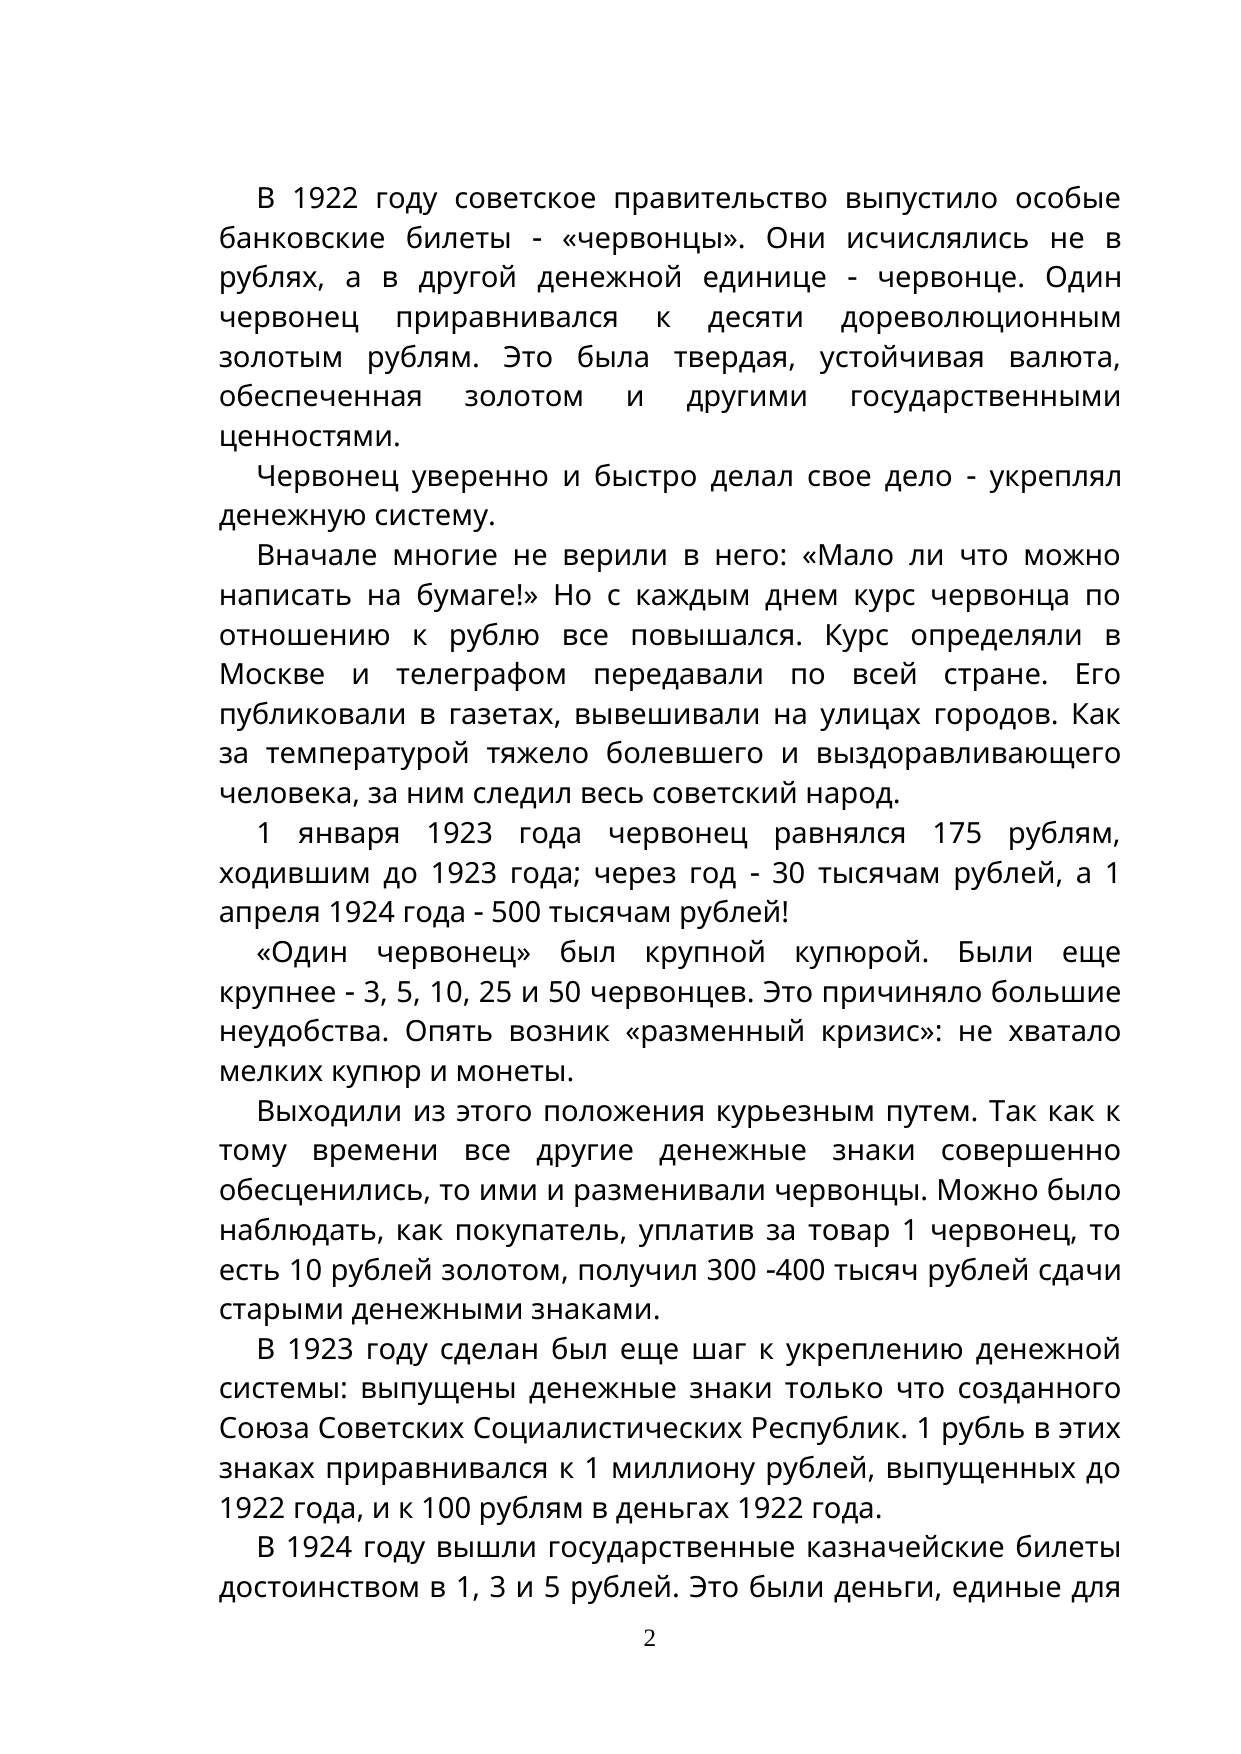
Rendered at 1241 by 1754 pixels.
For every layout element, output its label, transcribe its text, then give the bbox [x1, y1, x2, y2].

text В 1923 году сделан был еще шаг к укреплению денежной системы: выпущены денежные знаки только что созданного Союза Советских Социалистических Республик. 1 рубль в этих знаках приравнивался к 1 миллиону рублей, выпущенных до 1922 года, и к 100 рублям в деньгах 1922 года. [218, 1328, 1122, 1527]
text Червонец уверенно и быстро делал свое дело укреплял денежную систему. [218, 455, 1122, 534]
text Выходили из этого положения курьезным путем. Так как к тому времени все другие денежные знаки совершенно обесценились, то ими и разменивали червонцы. Можно было наблюдать, как покупатель, уплатив за товар 1 червонец, то есть 10 рублей золотом, получил 300 400 тысяч рублей сдачи старыми денежными знаками. [218, 1090, 1122, 1328]
text Вначале многие не верили в него: «Мало ли что можно написать на бумаге!» Но с каждым днем курс червонца по отношению к рублю все повышался. Курс определяли в Москве и телеграфом передавали по всей стране. Его публиковали в газетах, вывешивали на улицах городов. Как за температурой тяжело болевшего и выздоравливающего человека, за ним следил весь советский народ. [218, 534, 1122, 812]
text В 1922 году советское правительство выпустило особые банковские билеты «червонцы». Они исчислялись не в рублях, а в другой денежной единице червонце. Один червонец приравнивался к десяти дореволюционным золотым рублям. Это была твердая, устойчивая валюта, обеспеченная золотом и другими государственными ценностями. [218, 177, 1122, 455]
text «Один червонец» был крупной купюрой. Были еще крупнее 3, 5, 10, 25 и 50 червонцев. Это причиняло большие неудобства. Опять возник «разменный кризис»: не хватало мелких купюр и монеты. [218, 931, 1122, 1090]
text 1 января 1923 года червонец равнялся 175 рублям, ходившим до 1923 года; через год 30 тысячам рублей, а 1 апреля 1924 года 500 тысячам рублей! [218, 812, 1122, 931]
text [218, 1527, 1122, 1606]
